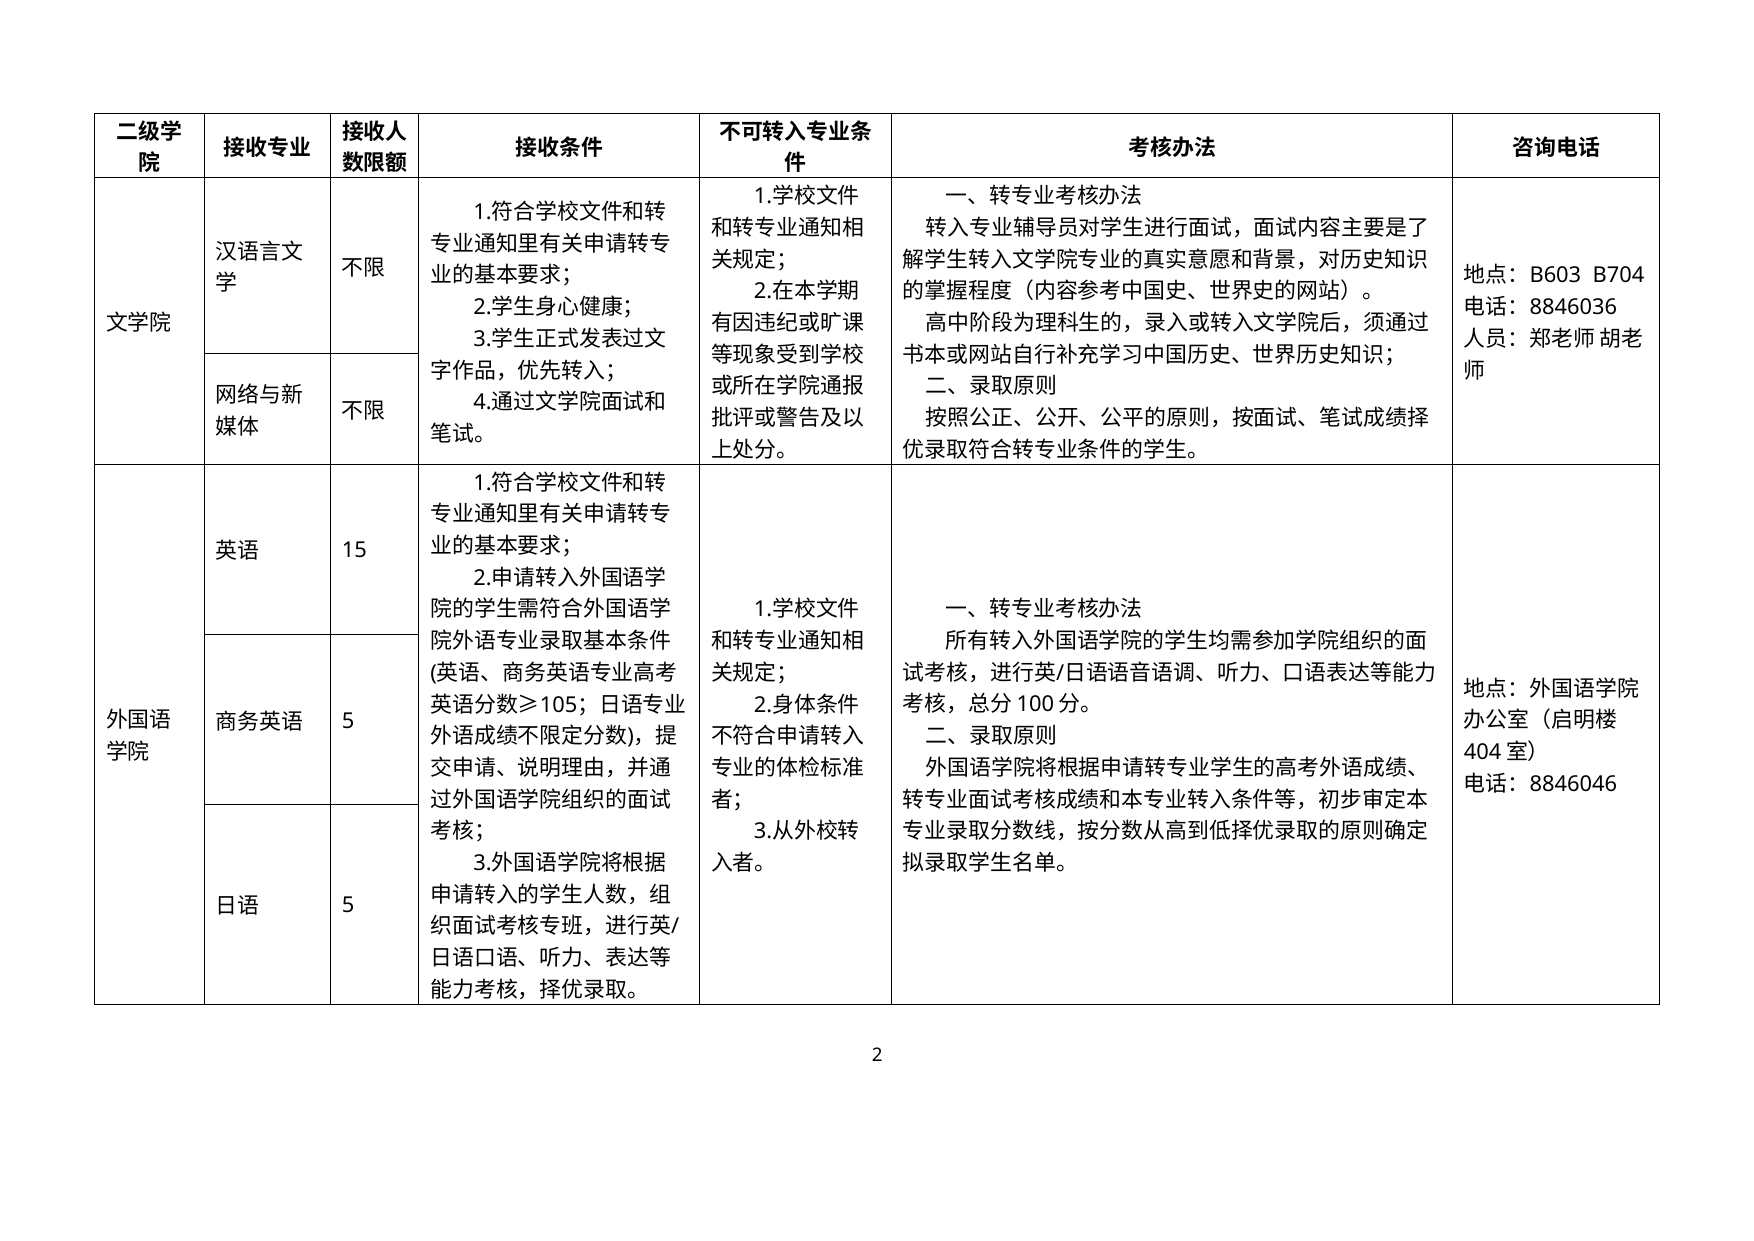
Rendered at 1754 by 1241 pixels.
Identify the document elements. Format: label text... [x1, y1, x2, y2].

table_cell 一、转专业考核办法 转入专业辅导员对学生进行面试，面试内容主要是了解学生转入文学院专业的真实意愿和背景，对历史知识的掌握程度（内容参考中国史、世界史的网站）。 高中阶段为理科生的，录入或转入文学院后，须通过书本或网站自行补充学习中国历史、世界历史知识； 二、录取原则 按照公正、公开、公平的原则，按面试、笔试成绩择优录取符合转专业条件的学生。 [892, 178, 1452, 463]
table_header 接收条件 [419, 114, 699, 177]
table_cell 1.学校文件和转专业通知相关规定； 2.在本学期有因违纪或旷课等现象受到学校或所在学院通报批评或警告及以上处分。 [700, 178, 891, 463]
table_cell 商务英语 [205, 635, 330, 804]
table_cell 英语 [205, 465, 330, 634]
table_cell 一、转专业考核办法 所有转入外国语学院的学生均需参加学院组织的面试考核，进行英/日语语音语调、听力、口语表达等能力考核，总分100分。 二、录取原则 外国语学院将根据申请转专业学生的高考外语成绩、转专业面试考核成绩和本专业转入条件等，初步审定本专业录取分数线，按分数从高到低择优录取的原则确定拟录取学生名单。 [892, 465, 1452, 1004]
table_cell 不限 [331, 354, 418, 463]
table_cell 汉语言文学 [205, 178, 330, 353]
table_cell 1.符合学校文件和转专业通知里有关申请转专业的基本要求； 2.申请转入外国语学院的学生需符合外国语学院外语专业录取基本条件(英语、商务英语专业高考英语分数≥105；日语专业外语成绩不限定分数)，提交申请、说明理由，并通过外国语学院组织的面试考核； 3.外国语学院将根据申请转入的学生人数，组织面试考核专班，进行英/日语口语、听力、表达等能力考核，择优录取。 [419, 465, 699, 1004]
table_header 不可转入专业条件 [700, 114, 891, 177]
table_cell 1.符合学校文件和转专业通知里有关申请转专业的基本要求； 2.学生身心健康； 3.学生正式发表过文字作品，优先转入； 4.通过文学院面试和笔试。 [419, 178, 699, 463]
table_cell 外国语学院 [95, 465, 204, 1004]
table_cell 地点：B603 B704 电话：8846036 人员：郑老师 胡老师 [1453, 178, 1659, 463]
table_cell 文学院 [95, 178, 204, 463]
table_cell 地点：外国语学院办公室（启明楼404室） 电话：8846046 [1453, 465, 1659, 1004]
table_header 考核办法 [892, 114, 1452, 177]
table_header 咨询电话 [1453, 114, 1659, 177]
table_cell 15 [331, 465, 418, 634]
table_cell 5 [331, 805, 418, 1004]
table_cell 不限 [331, 178, 418, 353]
table_cell 网络与新媒体 [205, 354, 330, 463]
table_cell 日语 [205, 805, 330, 1004]
table_header 二级学院 [95, 114, 204, 177]
table_header 接收专业 [205, 114, 330, 177]
table_cell 1.学校文件和转专业通知相关规定； 2.身体条件不符合申请转入专业的体检标准者； 3.从外校转入者。 [700, 465, 891, 1004]
table_cell 5 [331, 635, 418, 804]
table_header 接收人数限额 [331, 114, 418, 177]
